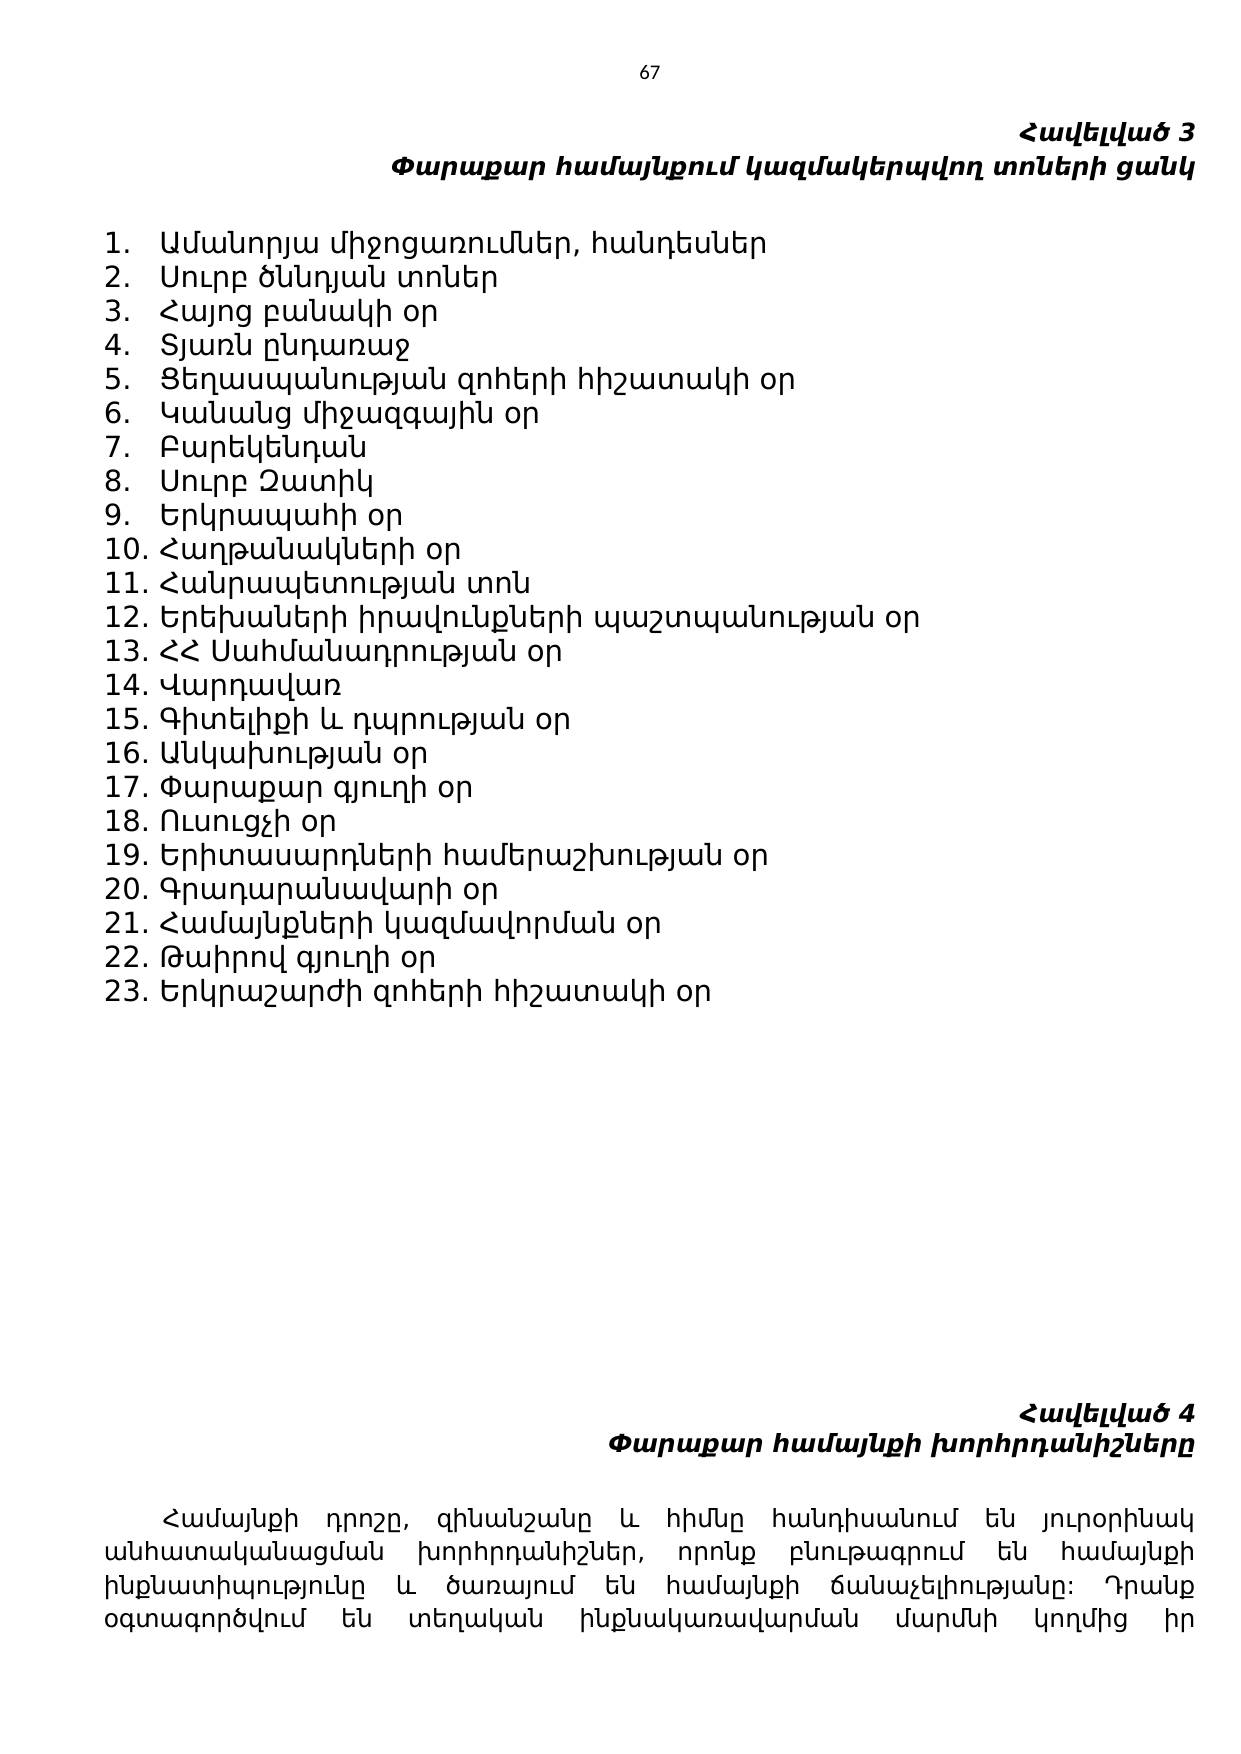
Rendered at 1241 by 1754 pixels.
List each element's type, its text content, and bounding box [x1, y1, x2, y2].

text 3. Հայոց բանակի օր [103, 295, 1196, 329]
text 9. Երկրապահի օր [103, 498, 1196, 532]
text 7. Բարեկենդան [103, 431, 1196, 464]
text 11. Հանրապետության տոն [103, 566, 1196, 600]
text 17. Փարաքար գյուղի օր [103, 770, 1196, 804]
text 8. Սուրբ Զատիկ [103, 464, 1196, 498]
text 19. Երիտասարդների համերաշխության օր [103, 838, 1196, 872]
text 23. Երկրաշարժի զոհերի հիշատակի օր [103, 974, 1196, 1008]
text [103, 1504, 1196, 1634]
text 2. Սուրբ ծննդյան տոներ [103, 261, 1196, 295]
text 21. Համայնքների կազմավորման օր [103, 906, 1196, 940]
text 12. Երեխաների իրավունքների պաշտպանության օր [103, 600, 1196, 634]
text 20. Գրադարանավարի օր [103, 872, 1196, 906]
text 22. Թաիրով գյուղի օր [103, 940, 1196, 974]
subtitle Հավելված 4 Փարաքար համայնքի խորհրդանիշները [103, 1399, 1196, 1458]
text 13. ՀՀ Սահմանադրության օր [103, 634, 1196, 668]
text 4. Տյառն ընդառաջ [103, 329, 1196, 363]
text 5. Ցեղասպանության զոհերի հիշատակի օր [103, 363, 1196, 397]
subtitle Հավելված 3 Փարաքար համայնքում կազմակերպվող տոների ցանկ [103, 118, 1196, 181]
text 14. Վարդավառ [103, 668, 1196, 702]
text 1. Ամանորյա միջոցառումներ, հանդեսներ [103, 227, 1196, 261]
text 18. Ուսուցչի օր [103, 804, 1196, 838]
text 16. Անկախության օր [103, 736, 1196, 770]
text 10. Հաղթանակների օր [103, 532, 1196, 566]
text 6. Կանանց միջազգային օր [103, 397, 1196, 431]
text 15. Գիտելիքի և դպրության օր [103, 702, 1196, 736]
